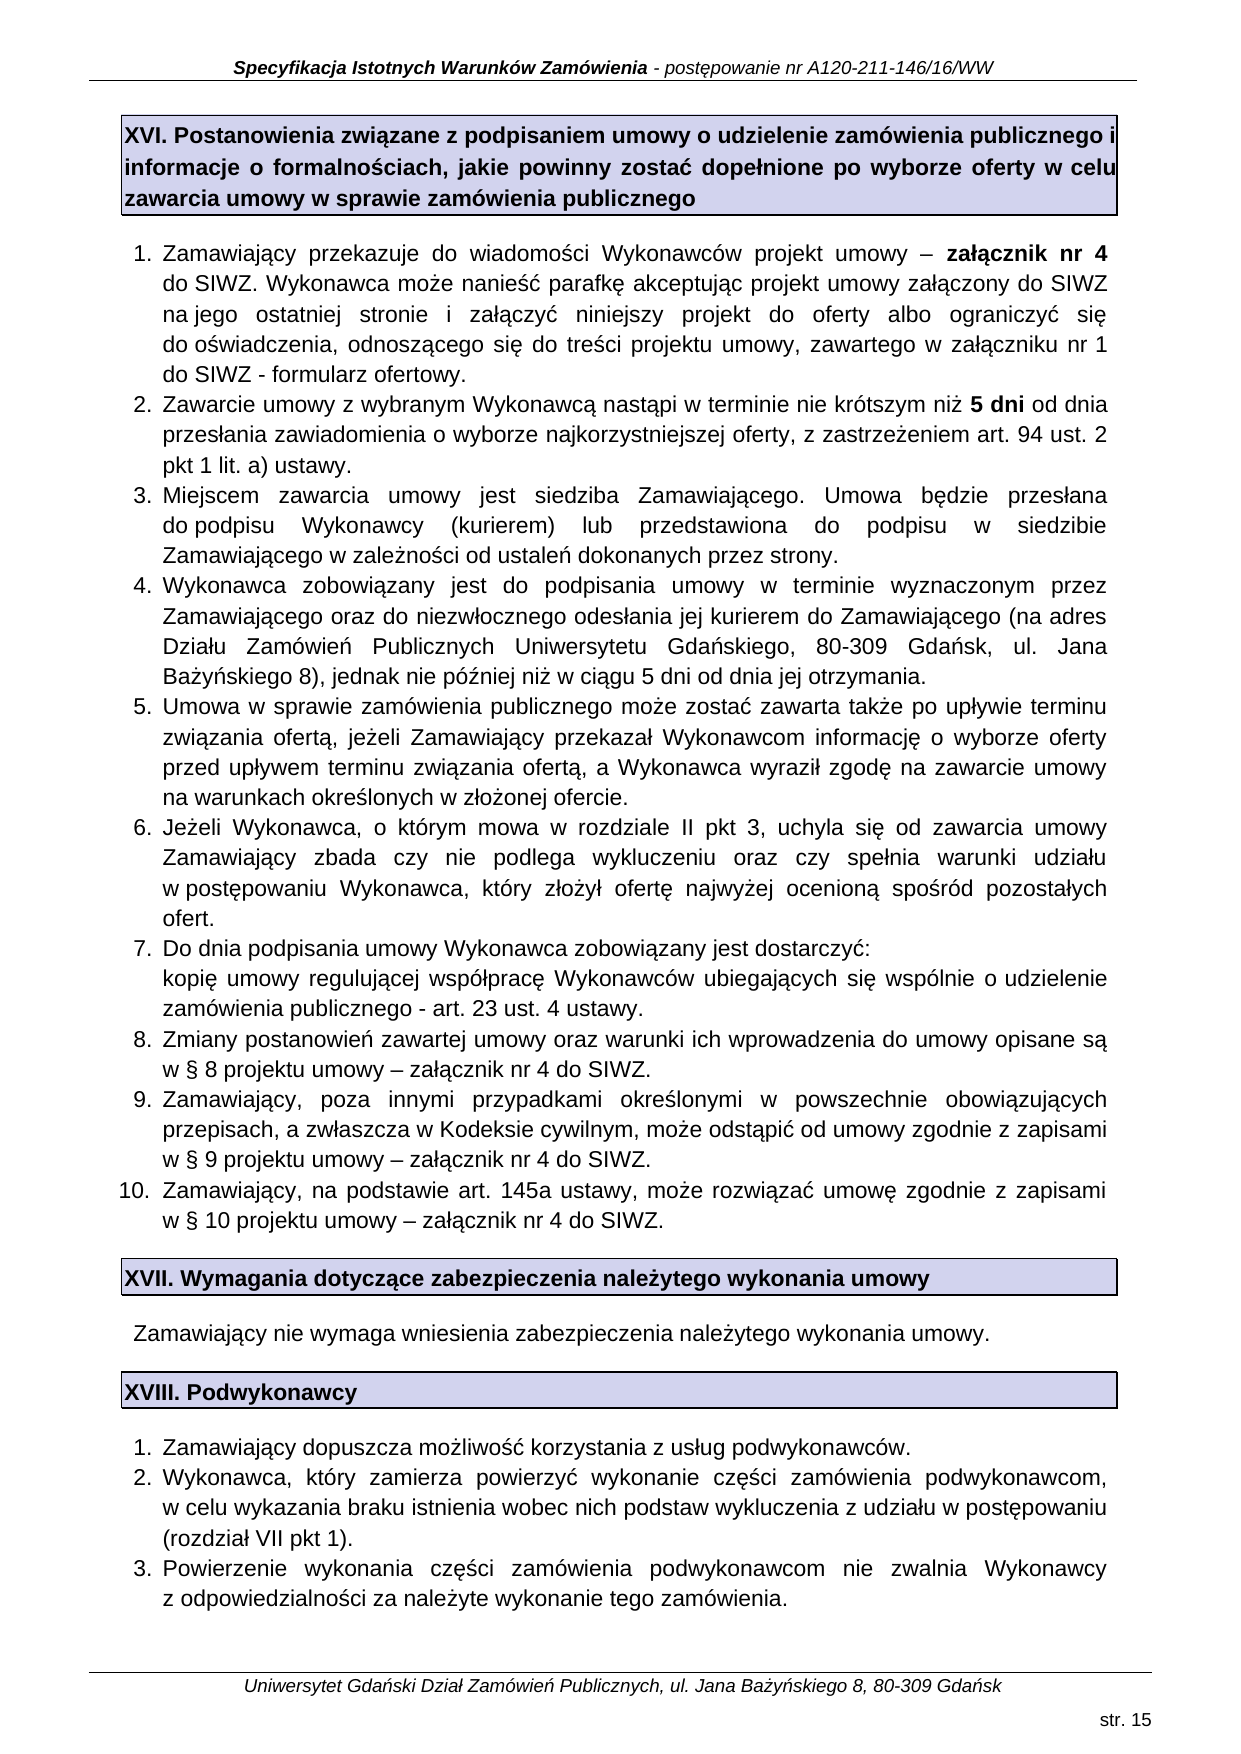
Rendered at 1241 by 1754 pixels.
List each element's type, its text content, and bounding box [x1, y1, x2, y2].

list Zamawiający, na podstawie art. 145a ustawy, może rozwiązać umowę zgodnie z zapisami w § 10 projektu umowy – załącznik nr 4 do SIWZ. [118, 1177, 1108, 1233]
list Wykonawca zobowiązany jest do podpisania umowy w terminie wyznaczonym przez Zamawiającego oraz do niezwłocznego odesłania jej kurierem do Zamawiającego (na adres Działu Zamówień Publicznych Uniwersytetu Gdańskiego, 80-309 Gdańsk, ul. Jana Bażyńskiego 8), jednak nie później niż w ciągu 5 dni od dnia jej otrzymania. [133, 572, 1108, 689]
list Zawarcie umowy z wybranym Wykonawcą nastąpi w terminie nie krótszym niż 5 dni od dnia przesłania zawiadomienia o wyborze najkorzystniejszej oferty, z zastrzeżeniem art. 94 ust. 2 pkt 1 lit. a) ustawy. [133, 391, 1108, 478]
text XVIII. Podwykonawcy [122, 1373, 1116, 1407]
list Wykonawca, który zamierza powierzyć wykonanie części zamówienia podwykonawcom, w celu wykazania braku istnienia wobec nich podstaw wykluczenia z udziału w postępowaniu (rozdział VII pkt 1). [133, 1464, 1108, 1551]
text Zamawiający nie wymaga wniesienia zabezpieczenia należytego wykonania umowy. [133, 1320, 1108, 1347]
list Do dnia podpisania umowy Wykonawca zobowiązany jest dostarczyć: [133, 935, 1108, 961]
list Zamawiający przekazuje do wiadomości Wykonawców projekt umowy – załącznik nr 4 do SIWZ. Wykonawca może nanieść parafkę akceptując projekt umowy załączony do SIWZ na jego ostatniej stronie i załączyć niniejszy projekt do oferty albo ograniczyć się do oświadczenia, odnoszącego się do treści projektu umowy, zawartego w załączniku nr 1 do SIWZ - formularz ofertowy. [133, 240, 1108, 387]
list Miejscem zawarcia umowy jest siedziba Zamawiającego. Umowa będzie przesłana do podpisu Wykonawcy (kurierem) lub przedstawiona do podpisu w siedzibie Zamawiającego w zależności od ustaleń dokonanych przez strony. [133, 482, 1108, 569]
list Zamawiający dopuszcza możliwość korzystania z usług podwykonawców. [133, 1434, 1108, 1460]
list Zmiany postanowień zawartej umowy oraz warunki ich wprowadzenia do umowy opisane są w § 8 projektu umowy – załącznik nr 4 do SIWZ. [133, 1026, 1108, 1082]
list Jeżeli Wykonawca, o którym mowa w rozdziale II pkt 3, uchyla się od zawarcia umowy Zamawiający zbada czy nie podlega wykluczeniu oraz czy spełnia warunki udziału w postępowaniu Wykonawca, który złożył ofertę najwyżej ocenioną spośród pozostałych ofert. [133, 814, 1108, 931]
list Zamawiający, poza innymi przypadkami określonymi w powszechnie obowiązujących przepisach, a zwłaszcza w Kodeksie cywilnym, może odstąpić od umowy zgodnie z zapisami w § 9 projektu umowy – załącznik nr 4 do SIWZ. [133, 1086, 1108, 1173]
list Umowa w sprawie zamówienia publicznego może zostać zawarta także po upływie terminu związania ofertą, jeżeli Zamawiający przekazał Wykonawcom informację o wyborze oferty przed upływem terminu związania ofertą, a Wykonawca wyraził zgodę na zawarcie umowy na warunkach określonych w złożonej ofercie. [133, 693, 1108, 810]
text XVI. Postanowienia związane z podpisaniem umowy o udzielenie zamówienia publicznego i informacje o formalnościach, jakie powinny zostać dopełnione po wyborze oferty w celu zawarcia umowy w sprawie zamówienia publicznego [122, 116, 1116, 214]
text XVII. Wymagania dotyczące zabezpieczenia należytego wykonania umowy [122, 1259, 1116, 1294]
text kopię umowy regulującej współpracę Wykonawców ubiegających się wspólnie o udzielenie zamówienia publicznego - art. 23 ust. 4 ustawy. [162, 965, 1108, 1022]
list Powierzenie wykonania części zamówienia podwykonawcom nie zwalnia Wykonawcy z odpowiedzialności za należyte wykonanie tego zamówienia. [133, 1555, 1108, 1611]
